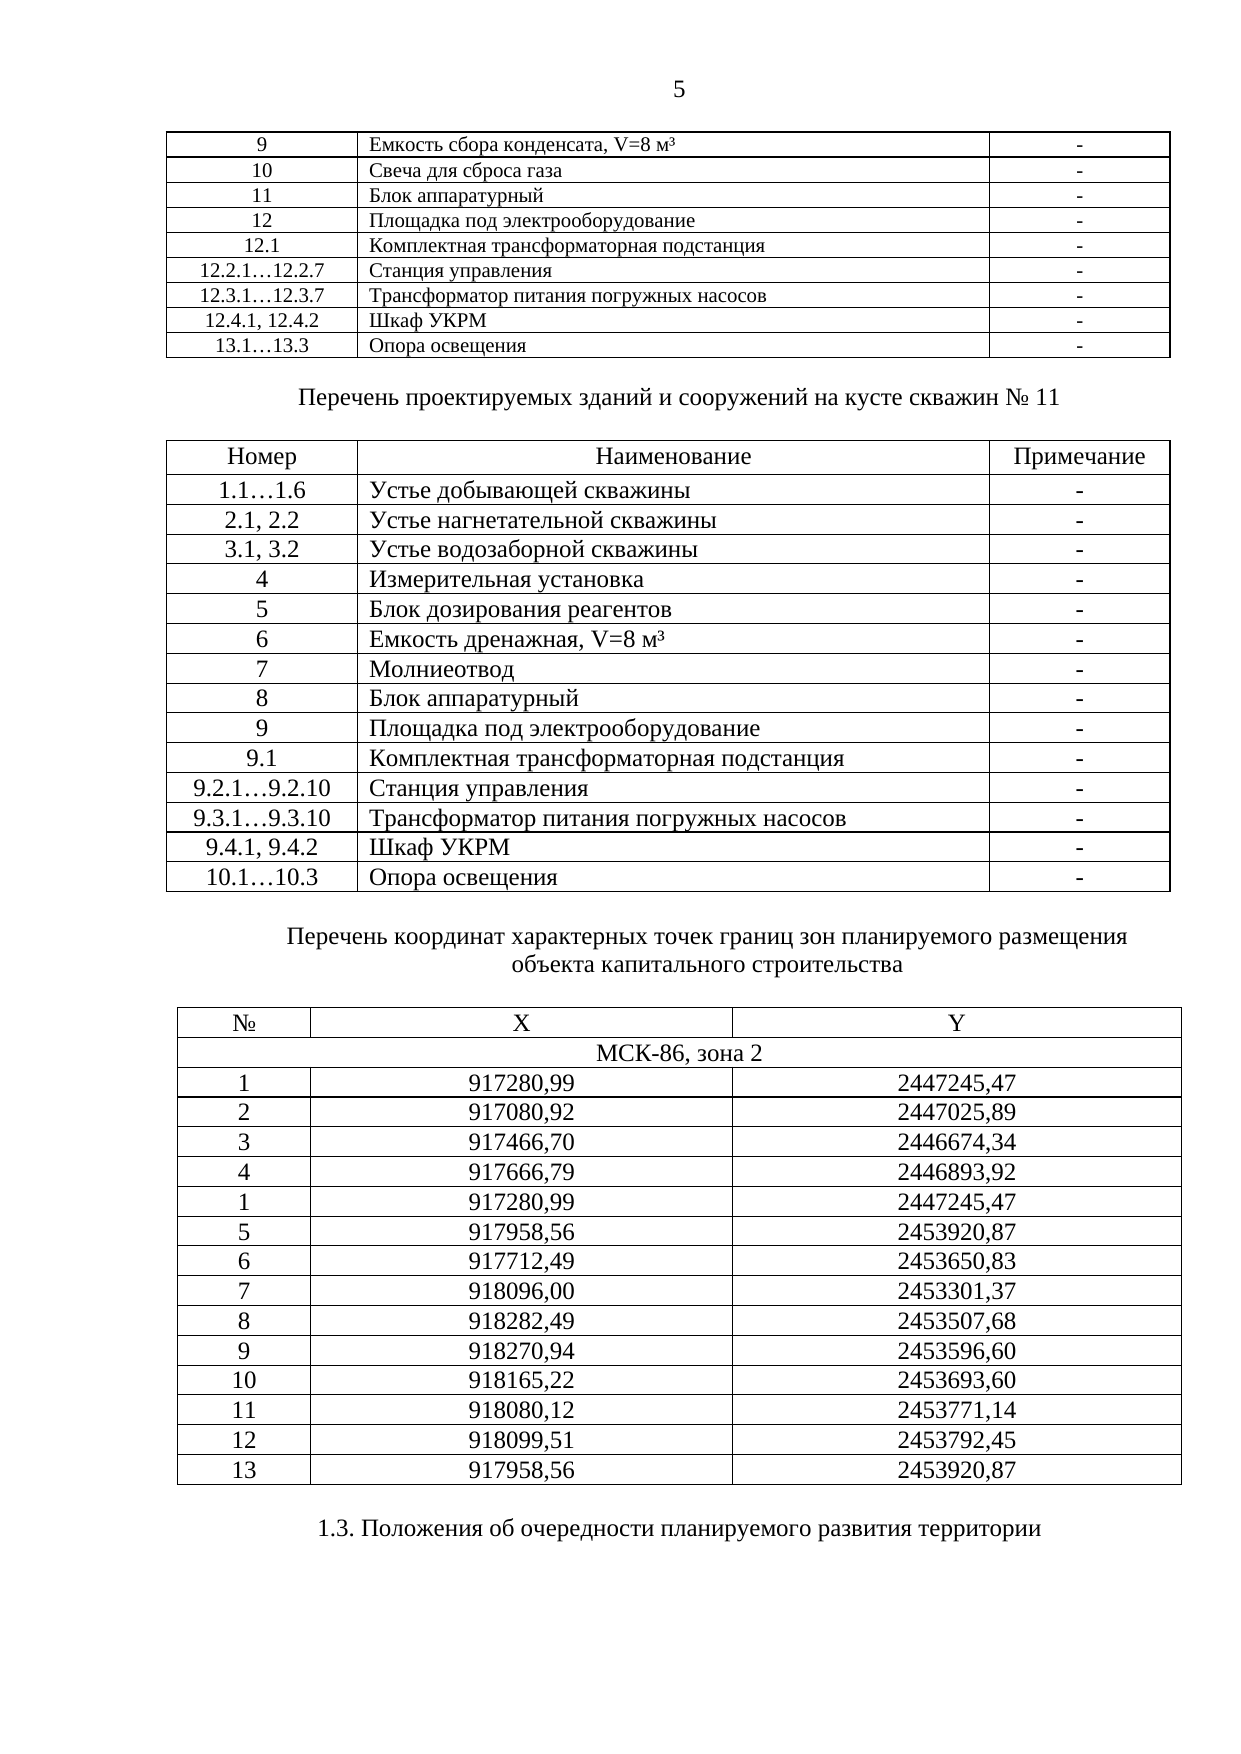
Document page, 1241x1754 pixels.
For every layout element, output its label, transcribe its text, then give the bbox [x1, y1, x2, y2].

table_header Наименование [358, 441, 989, 474]
table_cell 2446674,34 [733, 1127, 1181, 1156]
table_cell - [990, 803, 1169, 831]
table_cell 917280,99 [311, 1187, 732, 1216]
table_cell 9 [167, 713, 357, 742]
table_cell 9 [178, 1336, 310, 1364]
table_header Y [733, 1008, 1181, 1037]
table_cell 917958,56 [311, 1455, 732, 1484]
table_cell - [990, 713, 1169, 742]
table_cell 12.4.1, 12.4.2 [167, 308, 357, 332]
table_cell - [990, 308, 1169, 332]
table_cell 2453650,83 [733, 1246, 1181, 1275]
table_cell 918080,12 [311, 1395, 732, 1424]
table_cell 2447025,89 [733, 1098, 1181, 1126]
table_header Номер [167, 441, 357, 474]
table_cell Свеча для сброса газа [358, 158, 989, 182]
table_cell 7 [178, 1276, 310, 1305]
table_cell МСК-86, зона 2 [178, 1038, 1181, 1067]
table_cell 2453596,60 [733, 1336, 1181, 1364]
table_cell 11 [167, 183, 357, 207]
table_cell - [990, 133, 1169, 156]
table_cell - [990, 684, 1169, 712]
table_cell 3 [178, 1127, 310, 1156]
table_cell 917466,70 [311, 1127, 732, 1156]
text 1.3. Положения об очередности планируемого развития территории [177, 1513, 1181, 1542]
table_cell 1 [178, 1068, 310, 1096]
table_cell 2.1, 2.2 [167, 505, 357, 533]
table_cell 6 [178, 1246, 310, 1275]
table_cell Устье нагнетательной скважины [358, 505, 989, 533]
table_cell - [990, 535, 1169, 563]
table_cell Блок аппаратурный [358, 684, 989, 712]
table_cell 918099,51 [311, 1425, 732, 1454]
table_cell Станция управления [358, 773, 989, 802]
table_cell 4 [178, 1157, 310, 1186]
table_cell 9.2.1…9.2.10 [167, 773, 357, 802]
table_cell 3.1, 3.2 [167, 535, 357, 563]
table_cell 12 [178, 1425, 310, 1454]
text Перечень координат характерных точек границ зон планируемого размещения объекта капитального строительства [251, 921, 1163, 978]
table_cell 9.4.1, 9.4.2 [167, 833, 357, 861]
table_cell 12 [167, 208, 357, 232]
table_cell - [990, 233, 1169, 257]
table_cell 2453507,68 [733, 1306, 1181, 1335]
table_cell 918282,49 [311, 1306, 732, 1335]
table_cell - [990, 183, 1169, 207]
table_cell 2446893,92 [733, 1157, 1181, 1186]
table_cell 917666,79 [311, 1157, 732, 1186]
table_cell 12.1 [167, 233, 357, 257]
table_cell 917712,49 [311, 1246, 732, 1275]
table_header № [178, 1008, 310, 1037]
table_cell Шкаф УКРМ [358, 833, 989, 861]
table_cell Блок аппаратурный [358, 183, 989, 207]
table_cell 9.3.1…9.3.10 [167, 803, 357, 831]
table_header Примечание [990, 441, 1169, 474]
table_cell 9.1 [167, 743, 357, 772]
table_cell 4 [167, 564, 357, 593]
table_cell - [990, 505, 1169, 533]
table_cell 917958,56 [311, 1217, 732, 1245]
table_cell - [990, 475, 1169, 504]
table_cell Площадка под электрооборудование [358, 713, 989, 742]
table_cell - [990, 624, 1169, 653]
table_header X [311, 1008, 732, 1037]
table_cell 11 [178, 1395, 310, 1424]
table_cell Емкость сбора конденсата, V=8 м³ [358, 133, 989, 156]
table_cell Емкость дренажная, V=8 м³ [358, 624, 989, 653]
table_cell Трансформатор питания погружных насосов [358, 283, 989, 307]
table_cell 8 [167, 684, 357, 712]
table_cell 2453920,87 [733, 1217, 1181, 1245]
table_cell 917080,92 [311, 1098, 732, 1126]
table_cell - [990, 594, 1169, 623]
table_cell 12.3.1…12.3.7 [167, 283, 357, 307]
table_cell Комплектная трансформаторная подстанция [358, 233, 989, 257]
table_cell 1 [178, 1187, 310, 1216]
table_cell - [990, 654, 1169, 682]
table_cell - [990, 564, 1169, 593]
table_cell - [990, 258, 1169, 282]
table_cell Устье водозаборной скважины [358, 535, 989, 563]
table_cell 6 [167, 624, 357, 653]
table_cell Блок дозирования реагентов [358, 594, 989, 623]
table_cell - [990, 158, 1169, 182]
table_cell - [990, 333, 1169, 357]
table_cell 1.1…1.6 [167, 475, 357, 504]
table_cell 2453792,45 [733, 1425, 1181, 1454]
table_cell Устье добывающей скважины [358, 475, 989, 504]
table_cell 10 [167, 158, 357, 182]
table_cell 917280,99 [311, 1068, 732, 1096]
table_cell 5 [178, 1217, 310, 1245]
table_cell 13.1…13.3 [167, 333, 357, 357]
table_cell 9 [167, 133, 357, 156]
table_cell 8 [178, 1306, 310, 1335]
table_cell Опора освещения [358, 862, 989, 891]
table_cell 918096,00 [311, 1276, 732, 1305]
table_cell 10.1…10.3 [167, 862, 357, 891]
table_cell 918270,94 [311, 1336, 732, 1364]
table_cell Измерительная установка [358, 564, 989, 593]
table_cell 13 [178, 1455, 310, 1484]
table_cell - [990, 283, 1169, 307]
table_cell 2453301,37 [733, 1276, 1181, 1305]
table_cell 12.2.1…12.2.7 [167, 258, 357, 282]
table_cell - [990, 208, 1169, 232]
table_cell 2453693,60 [733, 1366, 1181, 1394]
table_cell 918165,22 [311, 1366, 732, 1394]
table_cell - [990, 773, 1169, 802]
table_cell 2453771,14 [733, 1395, 1181, 1424]
table_cell Комплектная трансформаторная подстанция [358, 743, 989, 772]
table_cell Трансформатор питания погружных насосов [358, 803, 989, 831]
table_cell Молниеотвод [358, 654, 989, 682]
table_cell - [990, 743, 1169, 772]
table_cell 7 [167, 654, 357, 682]
table_cell - [990, 862, 1169, 891]
text Перечень проектируемых зданий и сооружений на кусте скважин № 11 [177, 382, 1181, 411]
table_cell Опора освещения [358, 333, 989, 357]
table_cell Шкаф УКРМ [358, 308, 989, 332]
table_cell 5 [167, 594, 357, 623]
table_cell 2447245,47 [733, 1187, 1181, 1216]
table_cell 2447245,47 [733, 1068, 1181, 1096]
table_cell - [990, 833, 1169, 861]
table_cell Площадка под электрооборудование [358, 208, 989, 232]
table_cell 2453920,87 [733, 1455, 1181, 1484]
table_cell 10 [178, 1366, 310, 1394]
table_cell Станция управления [358, 258, 989, 282]
table_cell 2 [178, 1098, 310, 1126]
